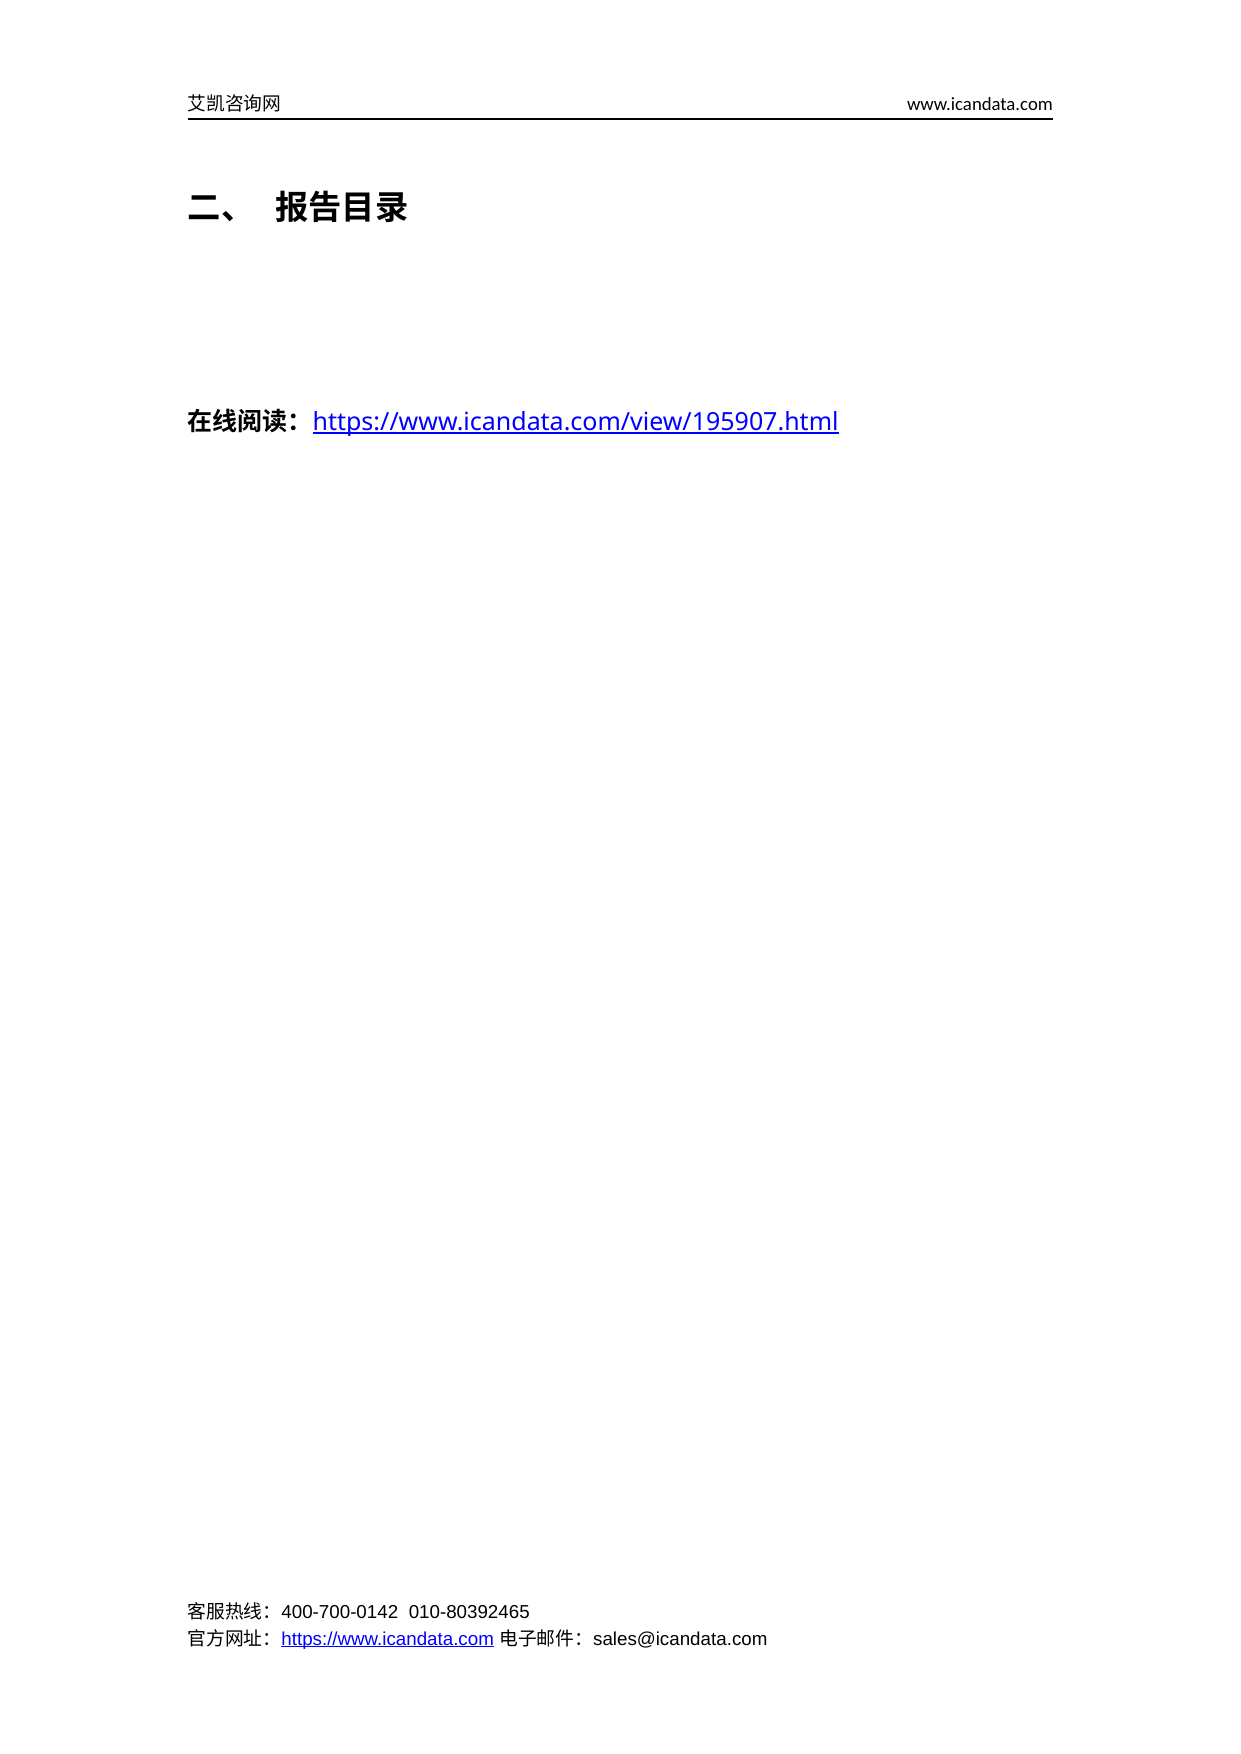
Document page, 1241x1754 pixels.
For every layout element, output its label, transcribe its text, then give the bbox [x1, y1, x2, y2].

subtitle 报告目录 [187, 172, 1053, 237]
text 在线阅读：https://www.icandata.com/view/195907.html [187, 387, 1053, 452]
